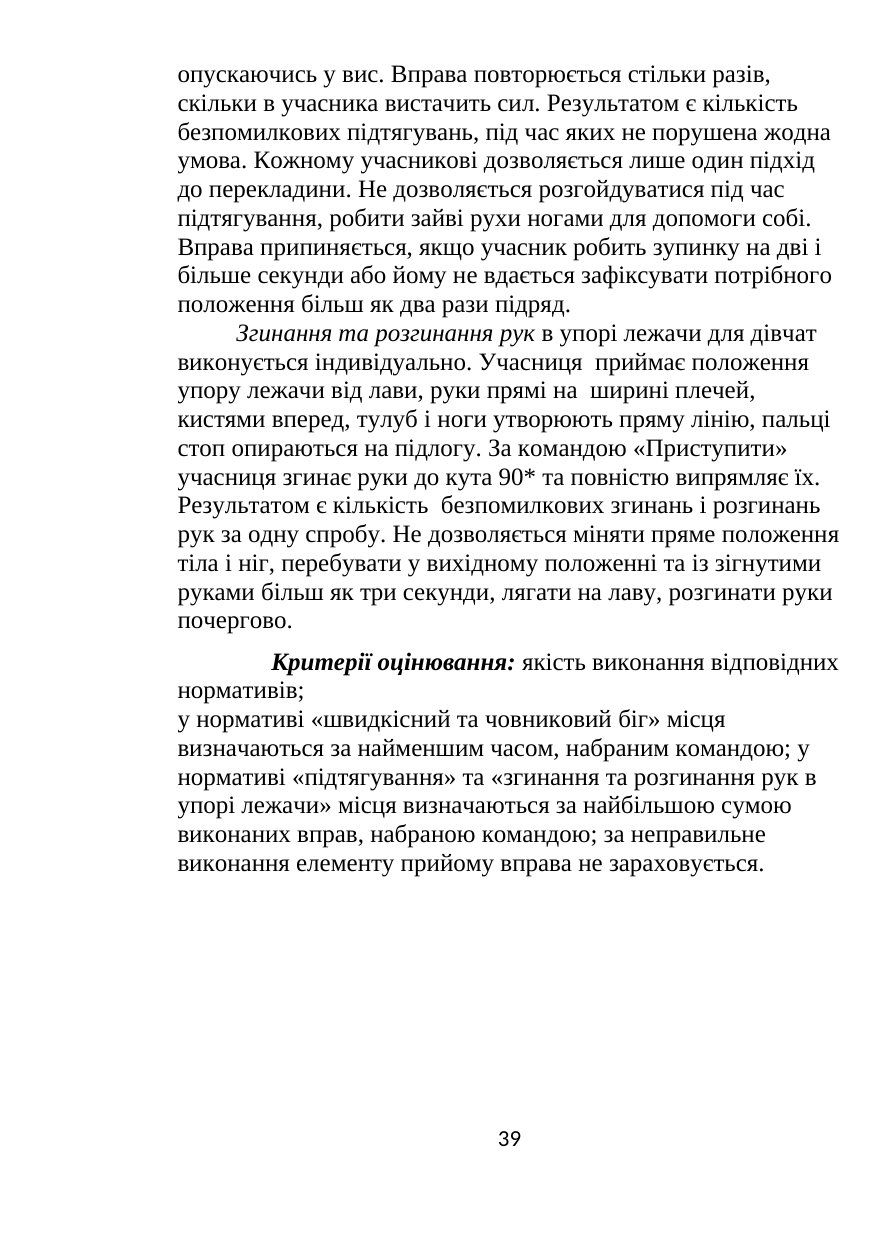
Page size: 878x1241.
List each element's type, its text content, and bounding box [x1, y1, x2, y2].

text Згинання та розгинання рук в упорі лежачи для дівчат виконується індивідуально. Учасниця приймає положення упору лежачи від лави, руки прямі на ширині плечей, кистями вперед, тулуб і ноги утворюють пряму лінію, пальці стоп опираються на підлогу. За командою «Приступити» учасниця згинає руки до кута 90* та повністю випрямляє їх. Результатом є кількість безпомилкових згинань і розгинань рук за одну спробу. Не дозволяється міняти пряме положення тіла і ніг, перебувати у вихідному положенні та із зігнутими руками більш як три секунди, лягати на лаву, розгинати руки почергово. [177, 318, 842, 634]
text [177, 59, 842, 318]
text у нормативі «швидкісний та човниковий біг» місця визначаються за найменшим часом, набраним командою; у нормативі «підтягування» та «згинання та розгинання рук в упорі лежачи» місця визначаються за найбільшою сумою виконаних вправ, набраною командою; за неправильне виконання елементу прийому вправа не зараховується. [177, 704, 842, 877]
text Критерії оцінювання: якість виконання відповідних нормативів; [177, 647, 842, 704]
